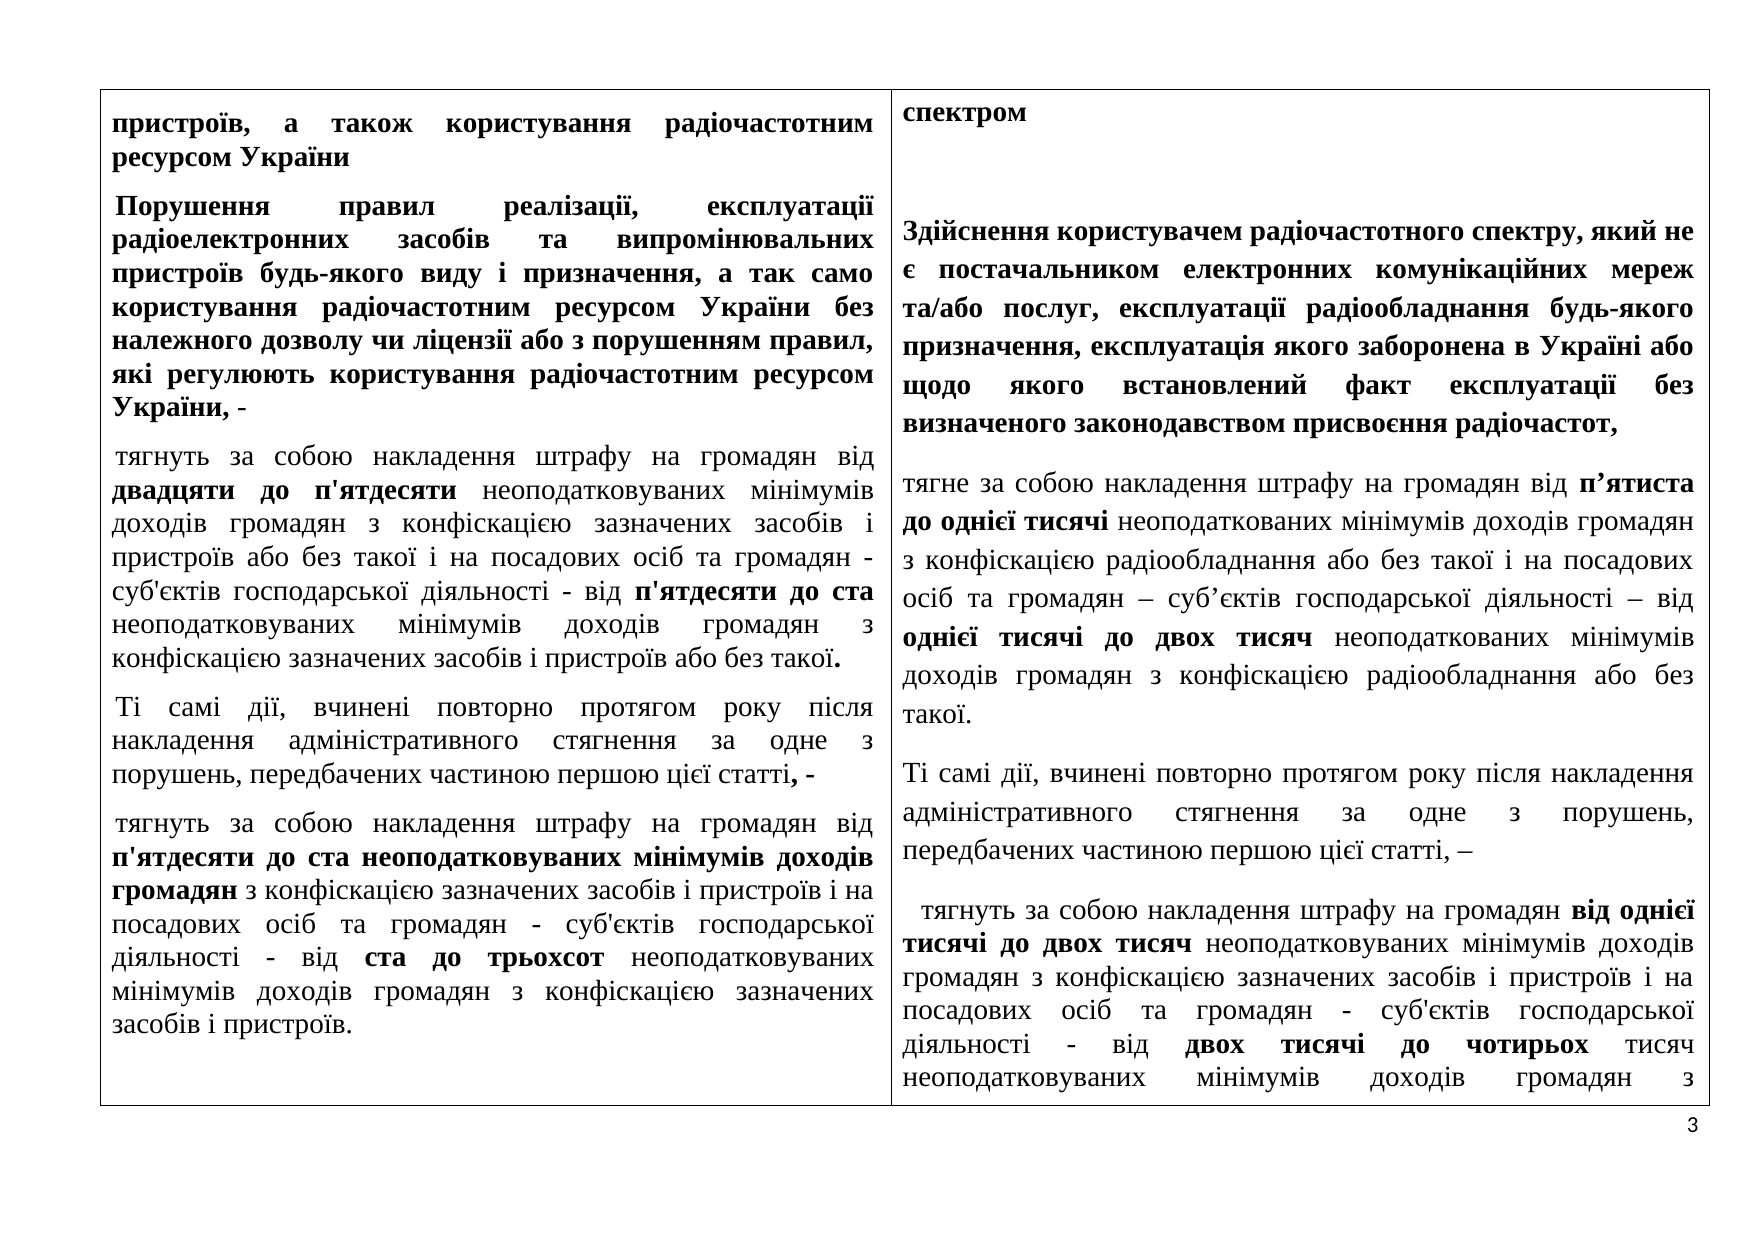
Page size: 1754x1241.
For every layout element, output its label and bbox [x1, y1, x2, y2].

table_cell [101, 90, 891, 1105]
table_cell [892, 90, 1709, 1105]
